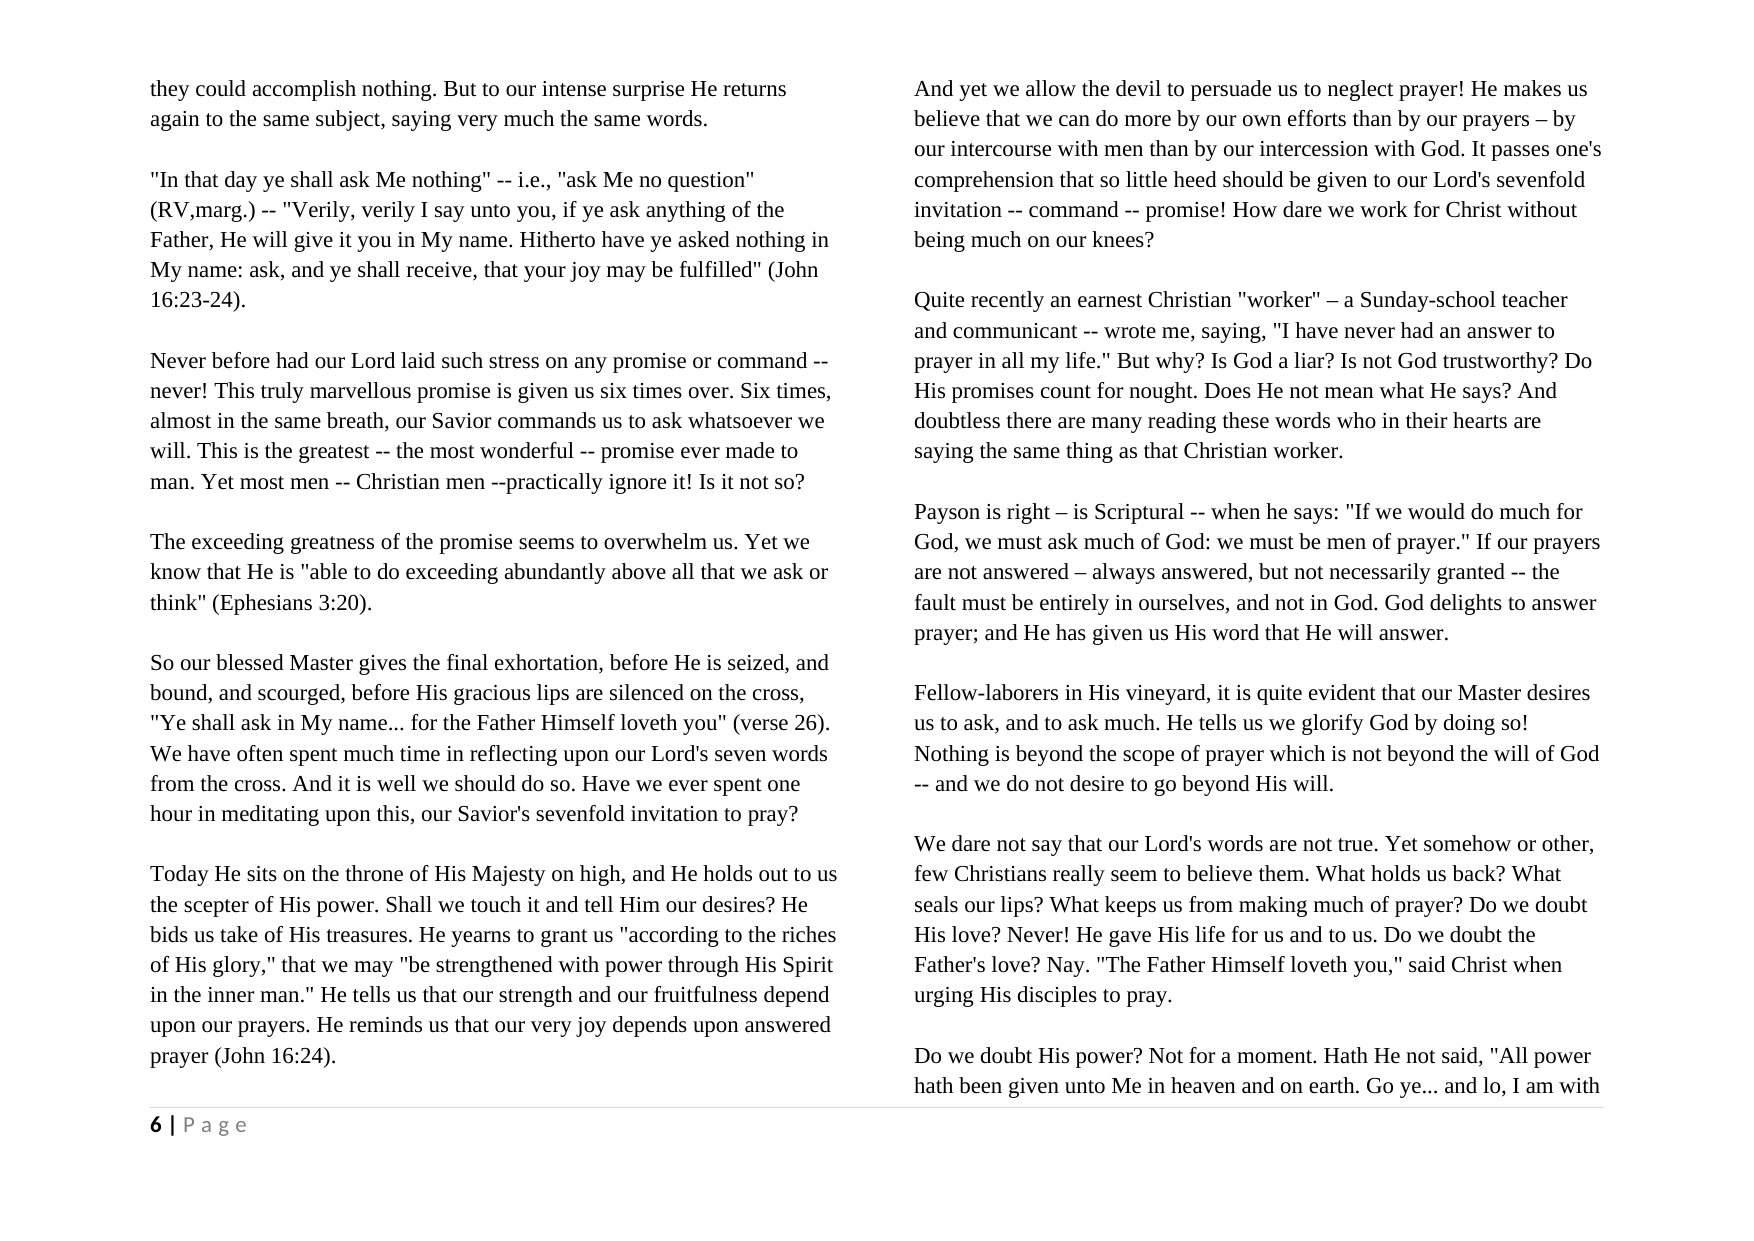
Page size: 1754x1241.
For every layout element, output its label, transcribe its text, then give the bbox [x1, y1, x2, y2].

text Fellow-laborers in His vineyard, it is quite evident that our Master desires us to ask, and to ask much. He tells us we glorify God by doing so! Nothing is beyond the scope of prayer which is not beyond the will of God -- and we do not desire to go beyond His will. [914, 679, 1604, 796]
text Today He sits on the throne of His Majesty on high, and He holds out to us the scepter of His power. Shall we touch it and tell Him our desires? He bids us take of His treasures. He yearns to grant us "according to the riches of His glory," that we may "be strengthened with power through His Spirit in the inner man." He tells us that our strength and our fruitfulness depend upon our prayers. He reminds us that our very joy depends upon answered prayer (John 16:24). [150, 860, 840, 1068]
text The exceeding greatness of the promise seems to overwhelm us. Yet we know that He is "able to do exceeding abundantly above all that we ask or think" (Ephesians 3:20). [150, 528, 840, 615]
text "In that day ye shall ask Me nothing" -- i.e., "ask Me no question" (RV,marg.) -- "Verily, verily I say unto you, if ye ask anything of the Father, He will give it you in My name. Hitherto have ye asked nothing in My name: ask, and ye shall receive, that your joy may be fulfilled" (John 16:23-24). [150, 166, 840, 313]
text Never before had our Lord laid such stress on any promise or command -- never! This truly marvellous promise is given us six times over. Six times, almost in the same breath, our Savior commands us to ask whatsoever we will. This is the greatest -- the most wonderful -- promise ever made to man. Yet most men -- Christian men --practically ignore it! Is it not so? [150, 347, 840, 494]
text We dare not say that our Lord's words are not true. Yet somehow or other, few Christians really seem to believe them. What holds us back? What seals our lips? What keeps us from making much of prayer? Do we doubt His love? Never! He gave His life for us and to us. Do we doubt the Father's love? Nay. "The Father Himself loveth you," said Christ when urging His disciples to pray. [914, 830, 1604, 1008]
text So our blessed Master gives the final exhortation, before He is seized, and bound, and scourged, before His gracious lips are silenced on the cross, "Ye shall ask in My name... for the Father Himself loveth you" (verse 26). We have often spent much time in reflecting upon our Lord's seven words from the cross. And it is well we should do so. Have we ever spent one hour in meditating upon this, our Savior's sevenfold invitation to pray? [150, 649, 840, 826]
text And yet we allow the devil to persuade us to neglect prayer! He makes us believe that we can do more by our own efforts than by our prayers – by our intercourse with men than by our intercession with God. It passes one's comprehension that so little heed should be given to our Lord's sevenfold invitation -- command -- promise! How dare we work for Christ without being much on our knees? [914, 75, 1604, 252]
text Quite recently an earnest Christian "worker" – a Sunday-school teacher and communicant -- wrote me, saying, "I have never had an answer to prayer in all my life." But why? Is God a liar? Is not God trustworthy? Do His promises count for nought. Does He not mean what He says? And doubtless there are many reading these words who in their hearts are saying the same thing as that Christian worker. [914, 286, 1604, 464]
text Payson is right – is Scriptural -- when he says: "If we would do much for God, we must ask much of God: we must be men of prayer." If our prayers are not answered – always answered, but not necessarily granted -- the fault must be entirely in ourselves, and not in God. God delights to answer prayer; and He has given us His word that He will answer. [914, 498, 1604, 645]
